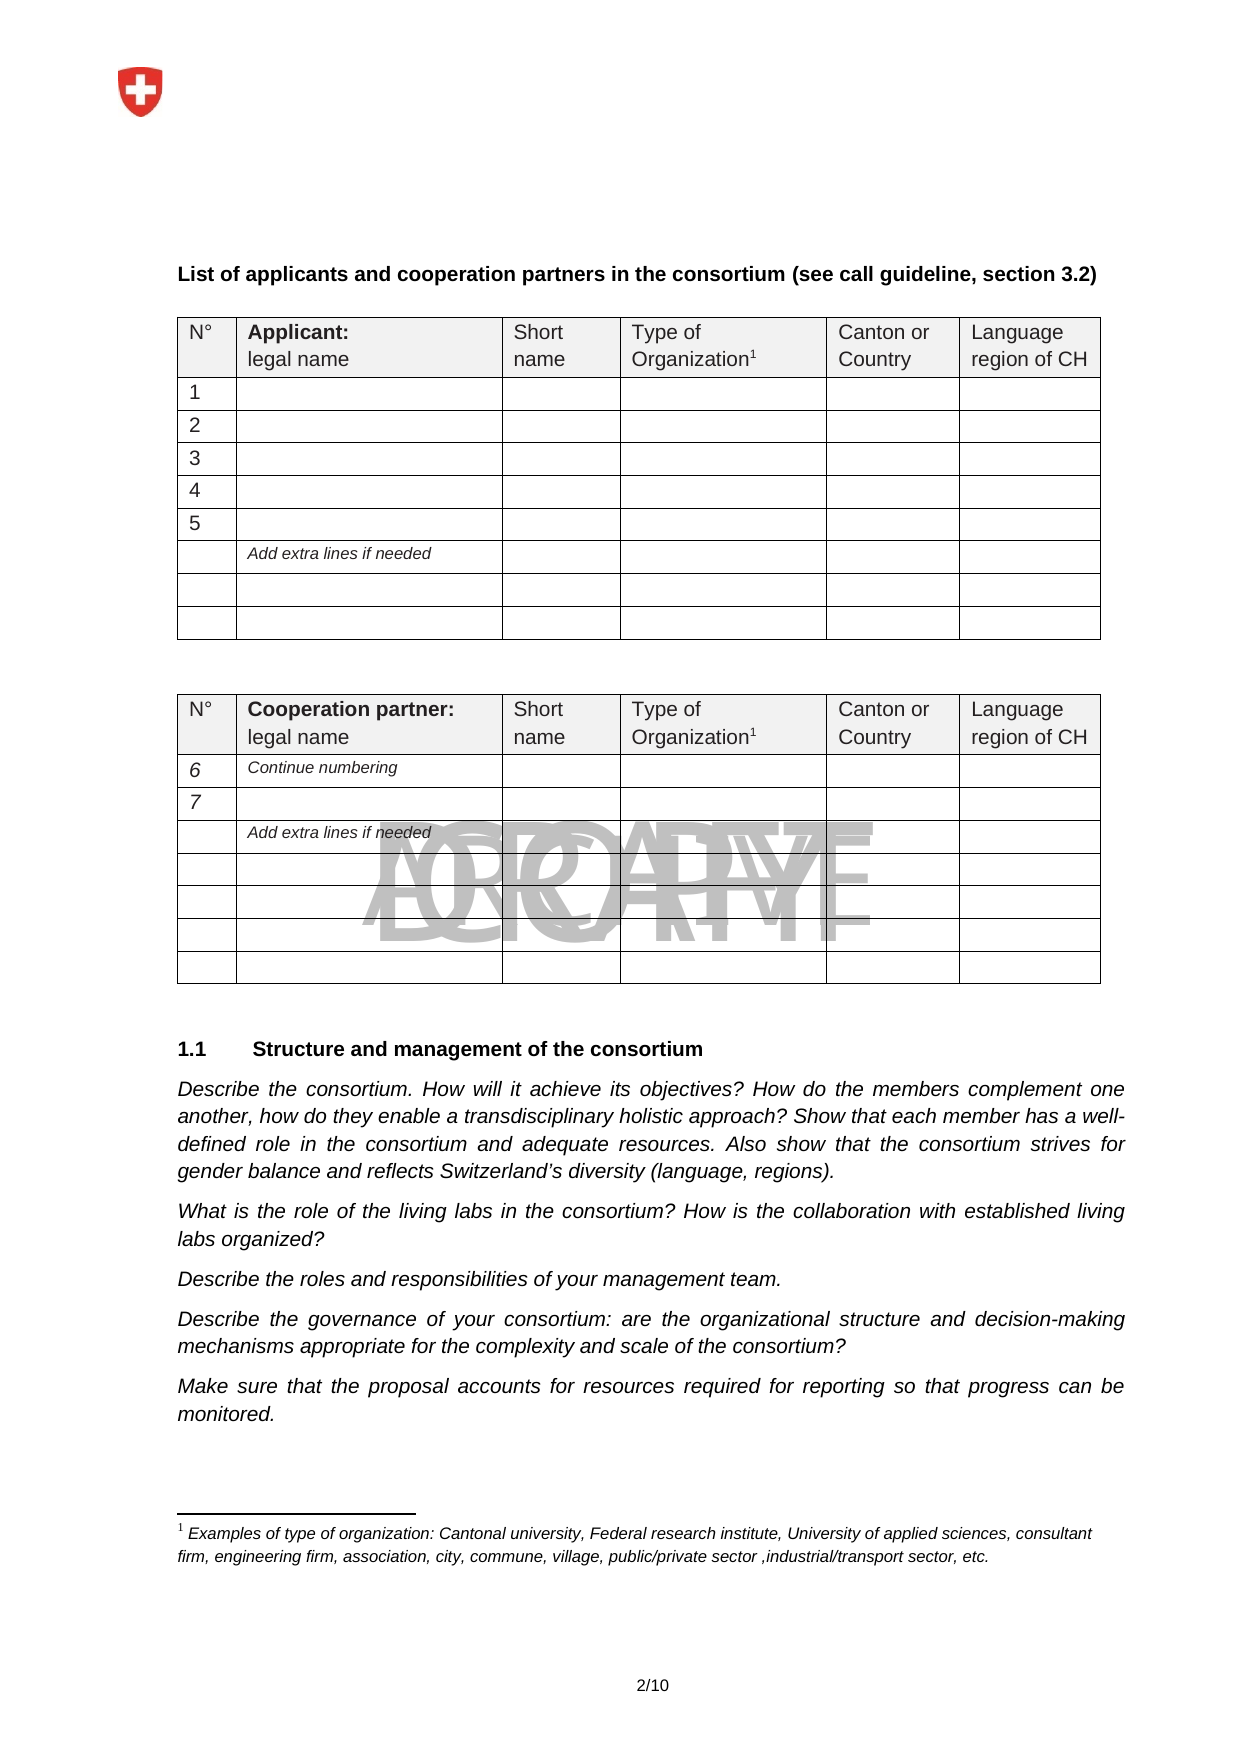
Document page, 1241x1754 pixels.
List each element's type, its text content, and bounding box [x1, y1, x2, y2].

table_cell [178, 886, 236, 918]
table_cell 4 [178, 476, 236, 508]
table_cell [960, 476, 1100, 508]
table_cell 5 [178, 509, 236, 540]
text What is the role of the living labs in the consortium? How is the collaboration with established living labs organized? [177, 1199, 1128, 1251]
table_cell [621, 919, 826, 951]
table_cell [827, 541, 959, 573]
table_cell [237, 443, 502, 475]
text Make sure that the proposal accounts for resources required for reporting so that progress can be monitored. [177, 1374, 1128, 1426]
table_cell Add extra lines if needed [237, 541, 502, 573]
table_cell [960, 378, 1100, 409]
table_cell [827, 755, 959, 787]
table_cell [827, 952, 959, 983]
table_cell [621, 607, 826, 638]
table_cell [621, 821, 826, 852]
table_cell [621, 509, 826, 540]
table_cell [178, 574, 236, 606]
table_cell [960, 411, 1100, 442]
table_cell [827, 378, 959, 409]
table_cell [827, 854, 959, 885]
subtitle List of applicants and cooperation partners in the consortium (see call guideline, section 3.2) [177, 262, 1128, 286]
table_cell [503, 411, 620, 442]
table_cell [621, 854, 826, 885]
table_cell [960, 541, 1100, 573]
table_cell [960, 755, 1100, 787]
table_cell [503, 607, 620, 638]
table_cell [621, 443, 826, 475]
table_cell [621, 411, 826, 442]
table_cell [237, 952, 502, 983]
picture [118, 67, 163, 117]
table_cell [960, 574, 1100, 606]
table_cell [960, 854, 1100, 885]
table_cell [827, 443, 959, 475]
table_cell [503, 509, 620, 540]
table_cell [827, 788, 959, 820]
table_cell 2 [178, 411, 236, 442]
subtitle Structure and management of the consortium [177, 1037, 1128, 1061]
table_cell 3 [178, 443, 236, 475]
table_cell [827, 574, 959, 606]
table_cell [621, 476, 826, 508]
table_cell [178, 541, 236, 573]
table_cell [178, 854, 236, 885]
table_header N° [178, 695, 236, 754]
table_cell [503, 755, 620, 787]
table_cell [503, 443, 620, 475]
table_cell [237, 476, 502, 508]
table_cell [827, 476, 959, 508]
table_cell [178, 607, 236, 638]
table_cell [827, 919, 959, 951]
table_cell 6 [178, 755, 236, 787]
table_header Type of Organization [621, 318, 826, 377]
table_header Type of Organization1 [621, 695, 826, 754]
table_cell [503, 952, 620, 983]
table_cell [503, 821, 620, 852]
table_cell [503, 919, 620, 951]
table_cell [621, 574, 826, 606]
table_cell [960, 952, 1100, 983]
table_cell [621, 788, 826, 820]
table_cell Continue numbering [237, 755, 502, 787]
table_header Short name [503, 318, 620, 377]
table_cell [178, 952, 236, 983]
table_cell [237, 509, 502, 540]
table_cell [503, 378, 620, 409]
table_header Language region of CH [960, 318, 1100, 377]
table_cell [960, 821, 1100, 852]
table_cell [621, 952, 826, 983]
text Describe the roles and responsibilities of your management team. [177, 1267, 1128, 1291]
table_cell [237, 919, 502, 951]
table_cell [827, 509, 959, 540]
table_header Cooperation partner: legal name [237, 695, 502, 754]
table_cell 7 [178, 788, 236, 820]
table_cell [621, 886, 826, 918]
table_cell [178, 821, 236, 852]
table_cell [827, 886, 959, 918]
table_header N° [178, 318, 236, 377]
table_cell [960, 607, 1100, 638]
table_cell [960, 443, 1100, 475]
table_cell [237, 788, 502, 820]
text Describe the governance of your consortium: are the organizational structure and decision-making mechanisms appropriate for the complexity and scale of the consortium? [177, 1307, 1128, 1358]
text Describe the consortium. How will it achieve its objectives? How do the members complement one another, how do they enable a transdisciplinary holistic approach? Show that each member has a well-defined role in the consortium and adequate resources. Also show that the consortium strives for gender balance and reflects Switzerland’s diversity (language, regions). [177, 1077, 1128, 1183]
table_cell [621, 378, 826, 409]
table_cell [237, 574, 502, 606]
table_cell [960, 788, 1100, 820]
table_cell [503, 886, 620, 918]
table_cell [827, 607, 959, 638]
table_cell [237, 607, 502, 638]
table_cell [503, 541, 620, 573]
table_cell [827, 821, 959, 852]
table_cell [621, 755, 826, 787]
table_cell [237, 411, 502, 442]
table_cell [621, 541, 826, 573]
table_cell [237, 886, 502, 918]
table_cell [503, 476, 620, 508]
table_header Canton or Country [827, 695, 959, 754]
table_header Language region of CH [960, 695, 1100, 754]
table_cell [503, 854, 620, 885]
table_header Short name [503, 695, 620, 754]
table_cell [178, 919, 236, 951]
table_cell [827, 411, 959, 442]
table_cell 1 [178, 378, 236, 409]
table_cell [237, 854, 502, 885]
table_cell [237, 378, 502, 409]
table_cell [960, 509, 1100, 540]
table_cell Add extra lines if needed [237, 821, 502, 852]
table_cell [503, 788, 620, 820]
table_cell [960, 886, 1100, 918]
table_header Canton or Country [827, 318, 959, 377]
table_cell [503, 574, 620, 606]
table_cell [960, 919, 1100, 951]
table_header Applicant: legal name [237, 318, 502, 377]
